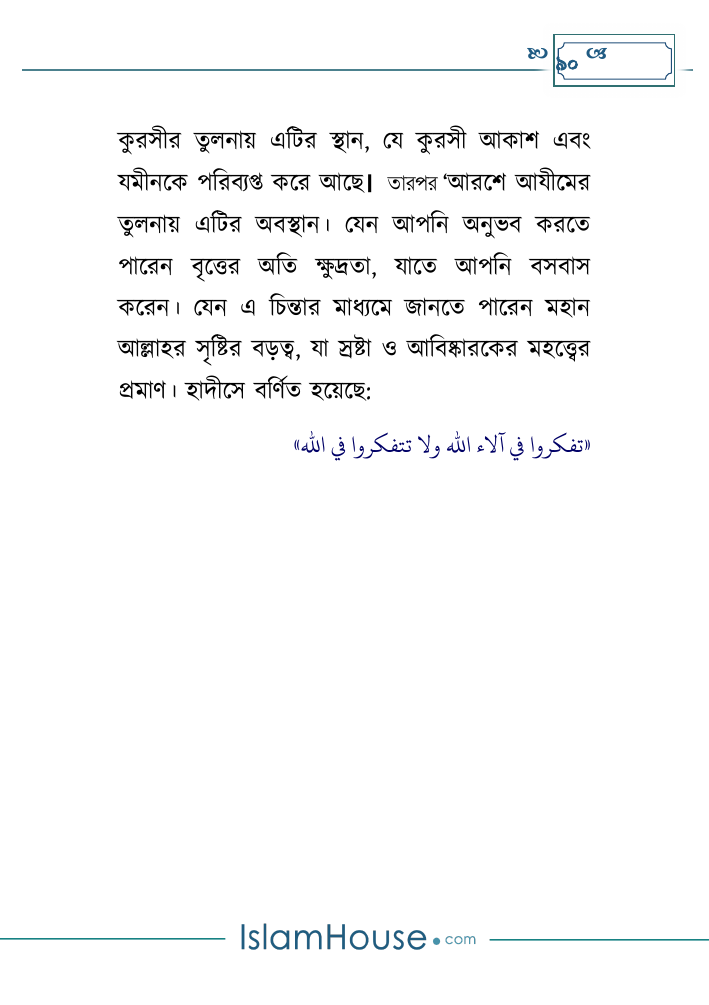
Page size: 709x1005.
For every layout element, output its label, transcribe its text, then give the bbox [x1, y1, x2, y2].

text «تفكروا في آلاء الله ولا تتفكروا في الله» [118, 424, 591, 466]
picture [233, 919, 709, 956]
picture [0, 918, 226, 955]
